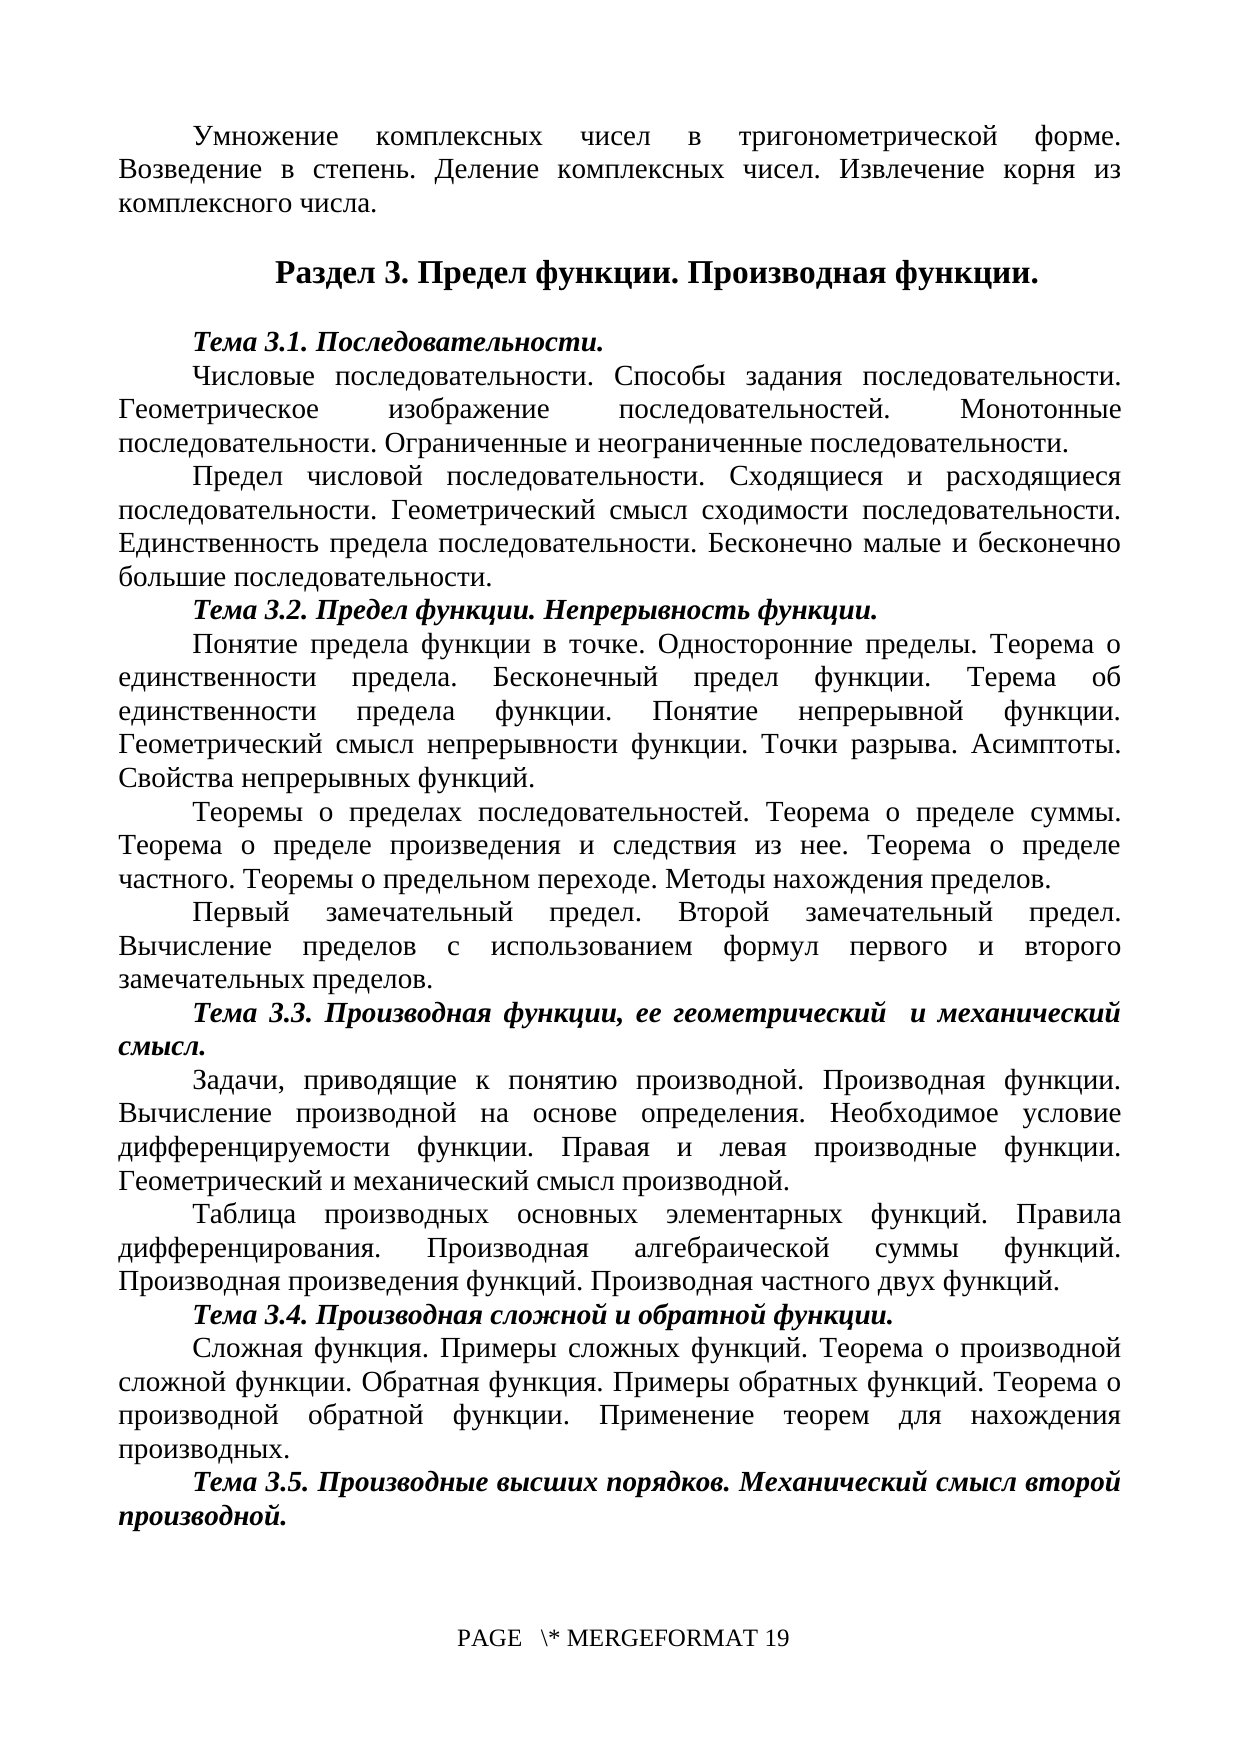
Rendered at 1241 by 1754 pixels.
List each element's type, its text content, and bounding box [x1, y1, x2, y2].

text Понятие предела функции в точке. Односторонние пределы. Теорема о единственности предела. Бесконечный предел функции. Терема об единственности предела функции. Понятие непрерывной функции. Геометрический смысл непрерывности функции. Точки разрыва. Асимптоты. Свойства непрерывных функций. [118, 626, 1122, 794]
text Тема 3.3. Производная функции, ее геометрический и механический смысл. [118, 995, 1122, 1062]
text Тема 3.5. Производные высших порядков. Механический смысл второй производной. [118, 1464, 1122, 1532]
text Первый замечательный предел. Второй замечательный предел. Вычисление пределов с использованием формул первого и второго замечательных пределов. [118, 894, 1122, 995]
text Раздел 3. Предел функции. Производная функции. [118, 252, 1122, 291]
text Предел числовой последовательности. Сходящиеся и расходящиеся последовательности. Геометрический смысл сходимости последовательности. Единственность предела последовательности. Бесконечно малые и бесконечно большие последовательности. [118, 458, 1122, 592]
text Задачи, приводящие к понятию производной. Производная функции. Вычисление производной на основе определения. Необходимое условие дифференцируемости функции. Правая и левая производные функции. Геометрический и механический смысл производной. [118, 1062, 1122, 1196]
text Числовые последовательности. Способы задания последовательности. Геометрическое изображение последовательностей. Монотонные последовательности. Ограниченные и неограниченные последовательности. [118, 358, 1122, 458]
text Тема 3.1. Последовательности. [118, 324, 1122, 358]
text Таблица производных основных элементарных функций. Правила дифференцирования. Производная алгебраической суммы функций. Производная произведения функций. Производная частного двух функций. [118, 1196, 1122, 1297]
text Умножение комплексных чисел в тригонометрической форме. Возведение в степень. Деление комплексных чисел. Извлечение корня из комплексного числа. [118, 118, 1122, 219]
text Тема 3.2. Предел функции. Непрерывность функции. [118, 592, 1122, 626]
text Теоремы о пределах последовательностей. Теорема о пределе суммы. Теорема о пределе произведения и следствия из нее. Теорема о пределе частного. Теоремы о предельном переходе. Методы нахождения пределов. [118, 794, 1122, 894]
text Тема 3.4. Производная сложной и обратной функции. [118, 1297, 1122, 1330]
text Сложная функция. Примеры сложных функций. Теорема о производной сложной функции. Обратная функция. Примеры обратных функций. Теорема о производной обратной функции. Применение теорем для нахождения производных. [118, 1330, 1122, 1464]
